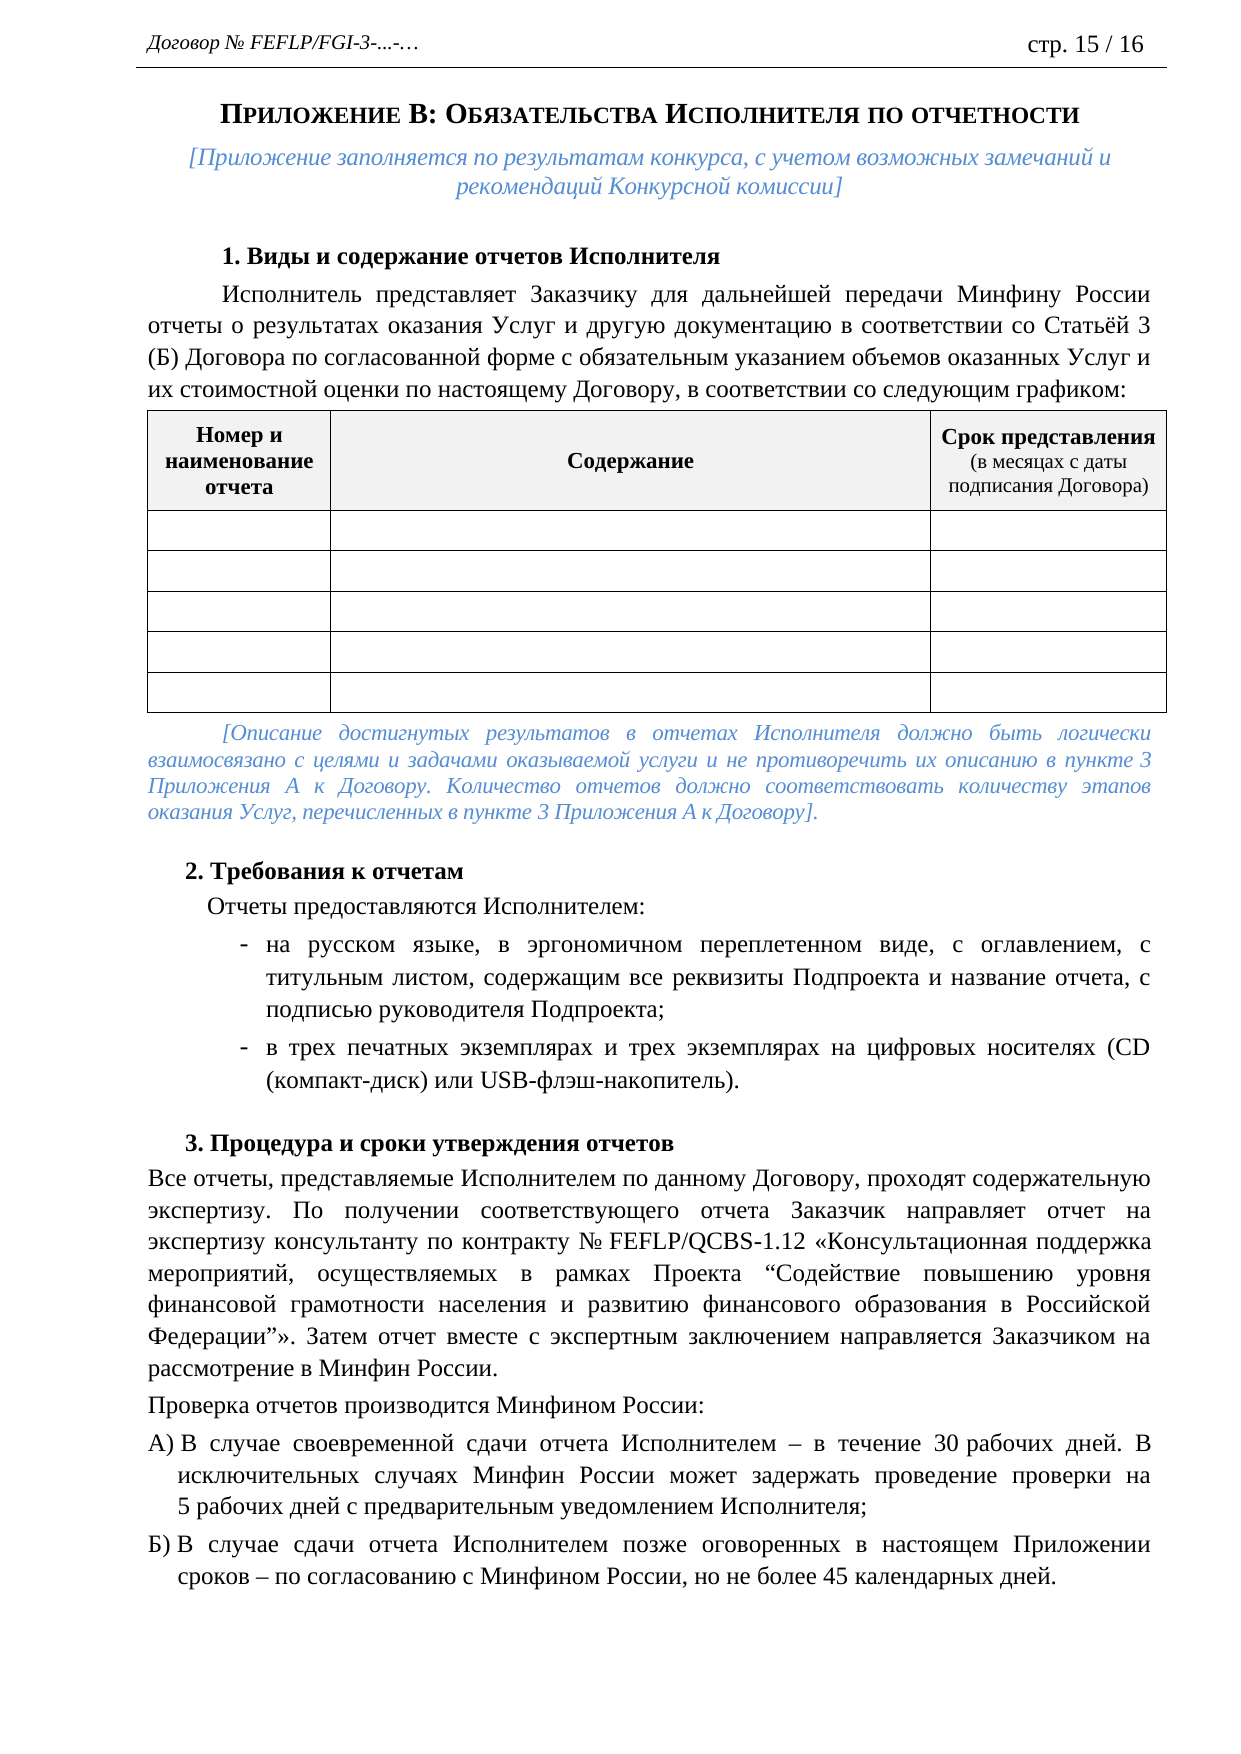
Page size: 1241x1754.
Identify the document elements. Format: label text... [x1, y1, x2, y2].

table_cell [331, 551, 930, 591]
table_cell [931, 632, 1166, 672]
table_header Срок представления (в месяцах с даты подписания Договора) [931, 411, 1166, 510]
text Проверка отчетов производится Минфином России: [148, 1391, 1152, 1419]
list на русском языке, в эргономичном переплетенном виде, с оглавлением, с титульным листом, содержащим все реквизиты Подпроекта и название отчета, с подписью руководителя Подпроекта; [236, 929, 1152, 1023]
table_cell [331, 632, 930, 672]
table_header Содержание [331, 411, 930, 510]
table_cell [331, 511, 930, 550]
text 3. Процедура и сроки утверждения отчетов [185, 1128, 1152, 1157]
table_cell [331, 673, 930, 712]
text 1. Виды и содержание отчетов Исполнителя [222, 241, 1152, 270]
text Б) В случае сдачи отчета Исполнителем позже оговоренных в настоящем Приложении сроков – по согласованию с Минфином России, но не более 45 календарных дней. [148, 1529, 1152, 1589]
table_cell [148, 632, 330, 672]
table_cell [931, 511, 1166, 550]
table_cell [931, 551, 1166, 591]
text А) В случае своевременной сдачи отчета Исполнителем – в течение 30 рабочих дней. В исключительных случаях Минфин России может задержать проведение проверки на 5 рабочих дней с предварительным уведомлением Исполнителя; [148, 1428, 1152, 1520]
text Приложение В: Обязательства Исполнителя по отчетности [148, 96, 1152, 130]
list в трех печатных экземплярах и трех экземплярах на цифровых носителях (CD (компакт-диск) или USB-флэш-накопитель). [236, 1032, 1152, 1094]
table_cell [148, 511, 330, 550]
text [Описание достигнутых результатов в отчетах Исполнителя должно быть логически взаимосвязано с целями и задачами оказываемой услуги и не противоречить их описанию в пункте 3 Приложения А к Договору. Количество отчетов должно соответствовать количеству этапов оказания Услуг, перечисленных в пункте 3 Приложения А к Договору]. [148, 719, 1152, 825]
table_cell [148, 592, 330, 631]
table_cell [931, 673, 1166, 712]
table_cell [148, 551, 330, 591]
text Все отчеты, представляемые Исполнителем по данному Договору, проходят содержательную экспертизу. По получении соответствующего отчета Заказчик направляет отчет на экспертизу консультанту по контракту № FEFLP/QCBS-1.12 «Консультационная поддержка мероприятий, осуществляемых в рамках Проекта “Содействие повышению уровня финансовой грамотности населения и развитию финансового образования в Российской Федерации”». Затем отчет вместе с экспертным заключением направляется Заказчиком на рассмотрение в Минфин России. [148, 1163, 1152, 1381]
table_header Номер и наименование отчета [148, 411, 330, 510]
table_cell [331, 592, 930, 631]
text Исполнитель представляет Заказчику для дальнейшей передачи Минфину России отчеты о результатах оказания Услуг и другую документацию в соответствии со Статьёй 3 (Б) Договора по согласованной форме с обязательным указанием объемов оказанных Услуг и их стоимостной оценки по настоящему Договору, в соответствии со следующим графиком: [148, 279, 1152, 402]
text [Приложение заполняется по результатам конкурса, с учетом возможных замечаний и рекомендаций Конкурсной комиссии] [148, 142, 1152, 200]
text Отчеты предоставляются Исполнителем: [207, 891, 1152, 920]
table_cell [148, 673, 330, 712]
text 2. Требования к отчетам [185, 856, 1152, 885]
table_cell [931, 592, 1166, 631]
